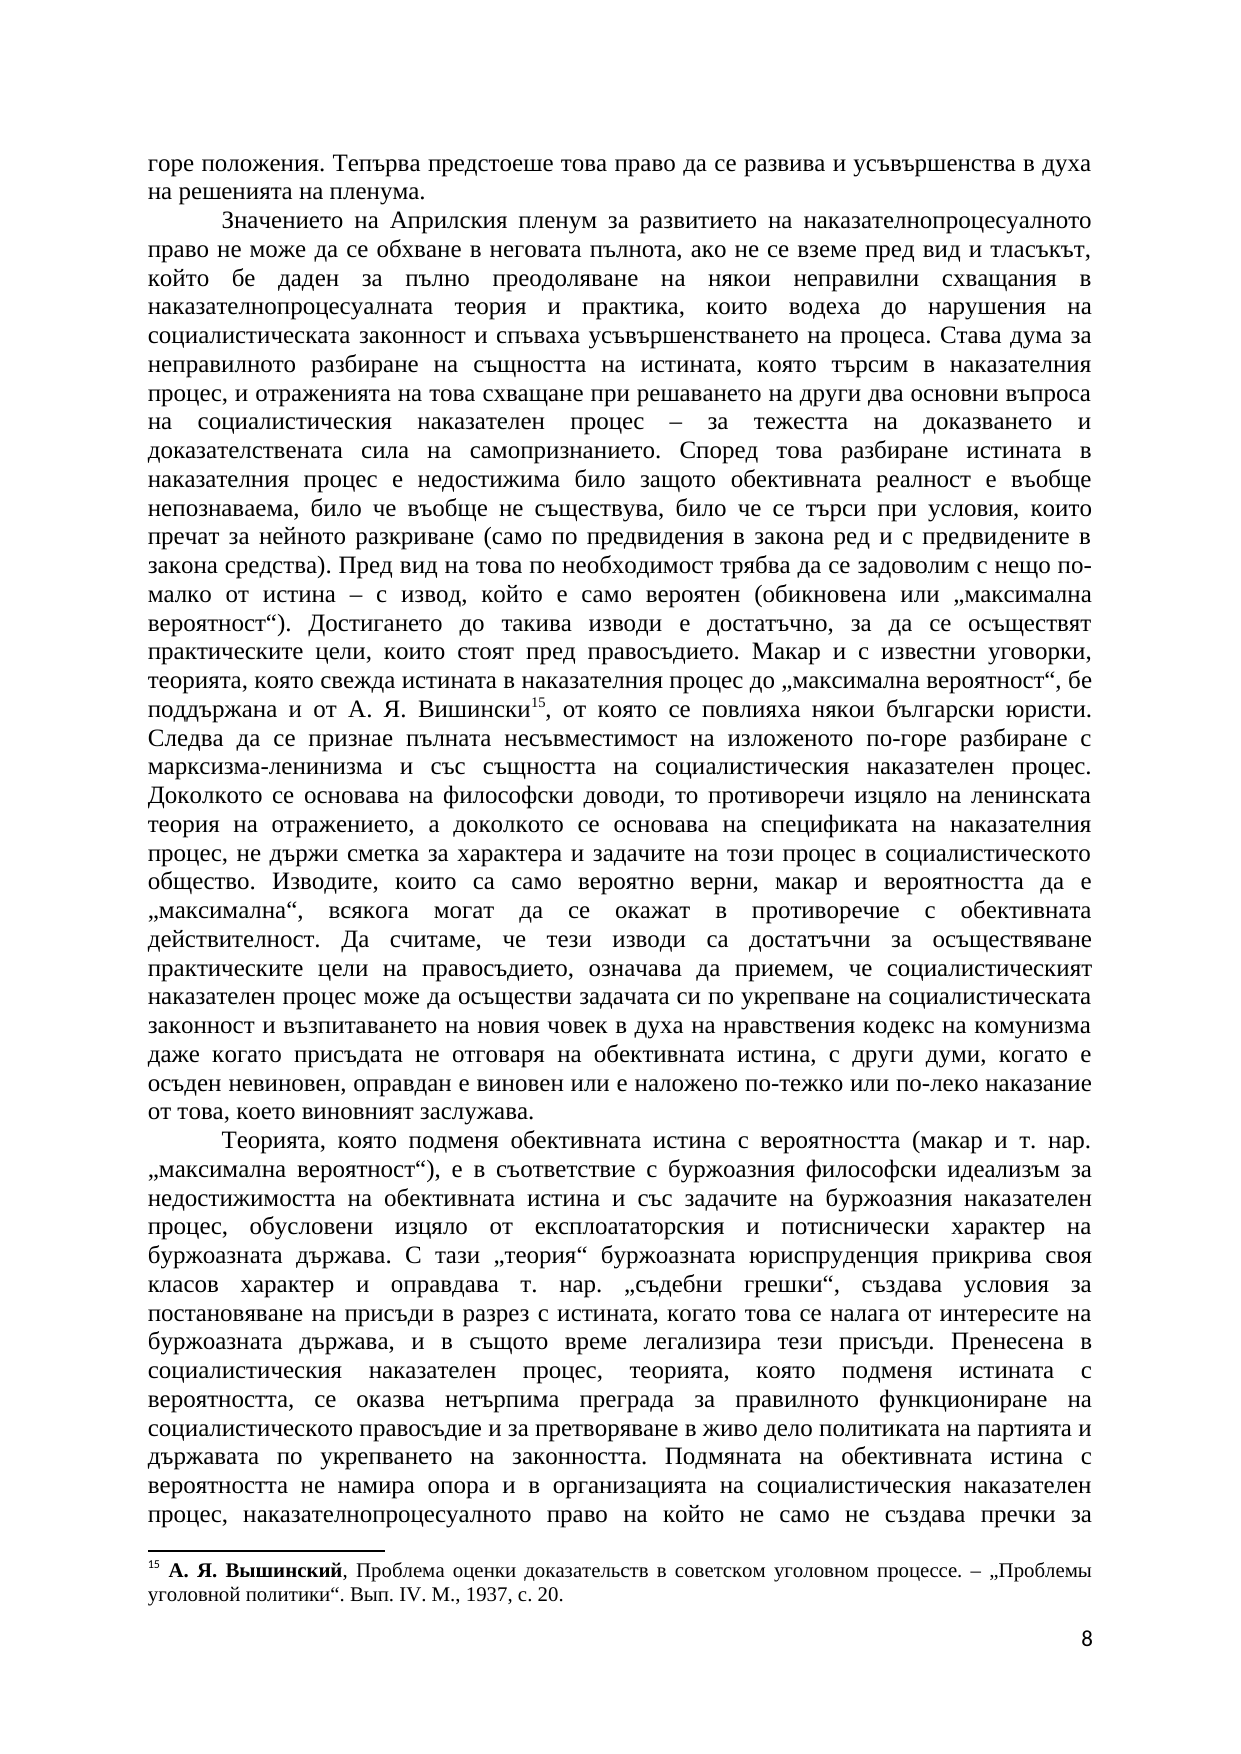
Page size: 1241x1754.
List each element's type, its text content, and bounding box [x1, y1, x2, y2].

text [148, 148, 1093, 205]
text Значението на Априлския пленум за развитието на наказателнопроцесуалното право не може да се обхване в неговата пълнота, ако не се вземе пред вид и тласъкът, който бе даден за пълно преодоляване на някои неправилни схващания в наказателнопроцесуалната теория и практика, които водеха до нарушения на социалистическата законност и спъваха усъвършенстването на процеса. Става дума за неправилното разбиране на същността на истината, която търсим в наказателния процес, и отраженията на това схващане при решаването на други два основни въпроса на социалистическия наказателен процес – за тежестта на доказването и доказателствената сила на самопризнанието. Според това разбиране истината в наказателния процес е недостижима било защото обективната реалност е въобще непознаваема, било че въобще не съществува, било че се търси при условия, които пречат за нейното разкриване (само по предвидения в закона ред и с предвидените в закона средства). Пред вид на това по необходимост трябва да се задоволим с нещо по-малко от истина – с извод, който е само вероятен (обикновена или „максимална вероятност“). Достигането до такива изводи е достатъчно, за да се осъществят практическите цели, които стоят пред правосъдието. Макар и с известни уговорки, теорията, която свежда истината в наказателния процес до „максимална вероятност“, бе поддържана и от А. Я. Вишински, от която се повлияха някои български юристи. Следва да се признае пълната несъвместимост на изложеното по-горе разбиране с марксизма-ленинизма и със същността на социалистическия наказателен процес. Доколкото се основава на философски доводи, то противоречи изцяло на ленинската теория на отражението, а доколкото се основава на спецификата на наказателния процес, не държи сметка за характера и задачите на този процес в социалистическото общество. Изводите, които са само вероятно верни, макар и вероятността да е „максимална“, всякога могат да се окажат в противоречие с обективната действителност. Да считаме, че тези изводи са достатъчни за осъществяване практическите цели на правосъдието, означава да приемем, че социалистическият наказателен процес може да осъществи задачата си по укрепване на социалистическата законност и възпитаването на новия човек в духа на нравствения кодекс на комунизма даже когато присъдата не отговаря на обективната истина, с други думи, когато е осъден невиновен, оправдан е виновен или е наложено по-тежко или по-леко наказание от това, което виновният заслужава. [148, 205, 1093, 1125]
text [148, 1125, 1093, 1528]
